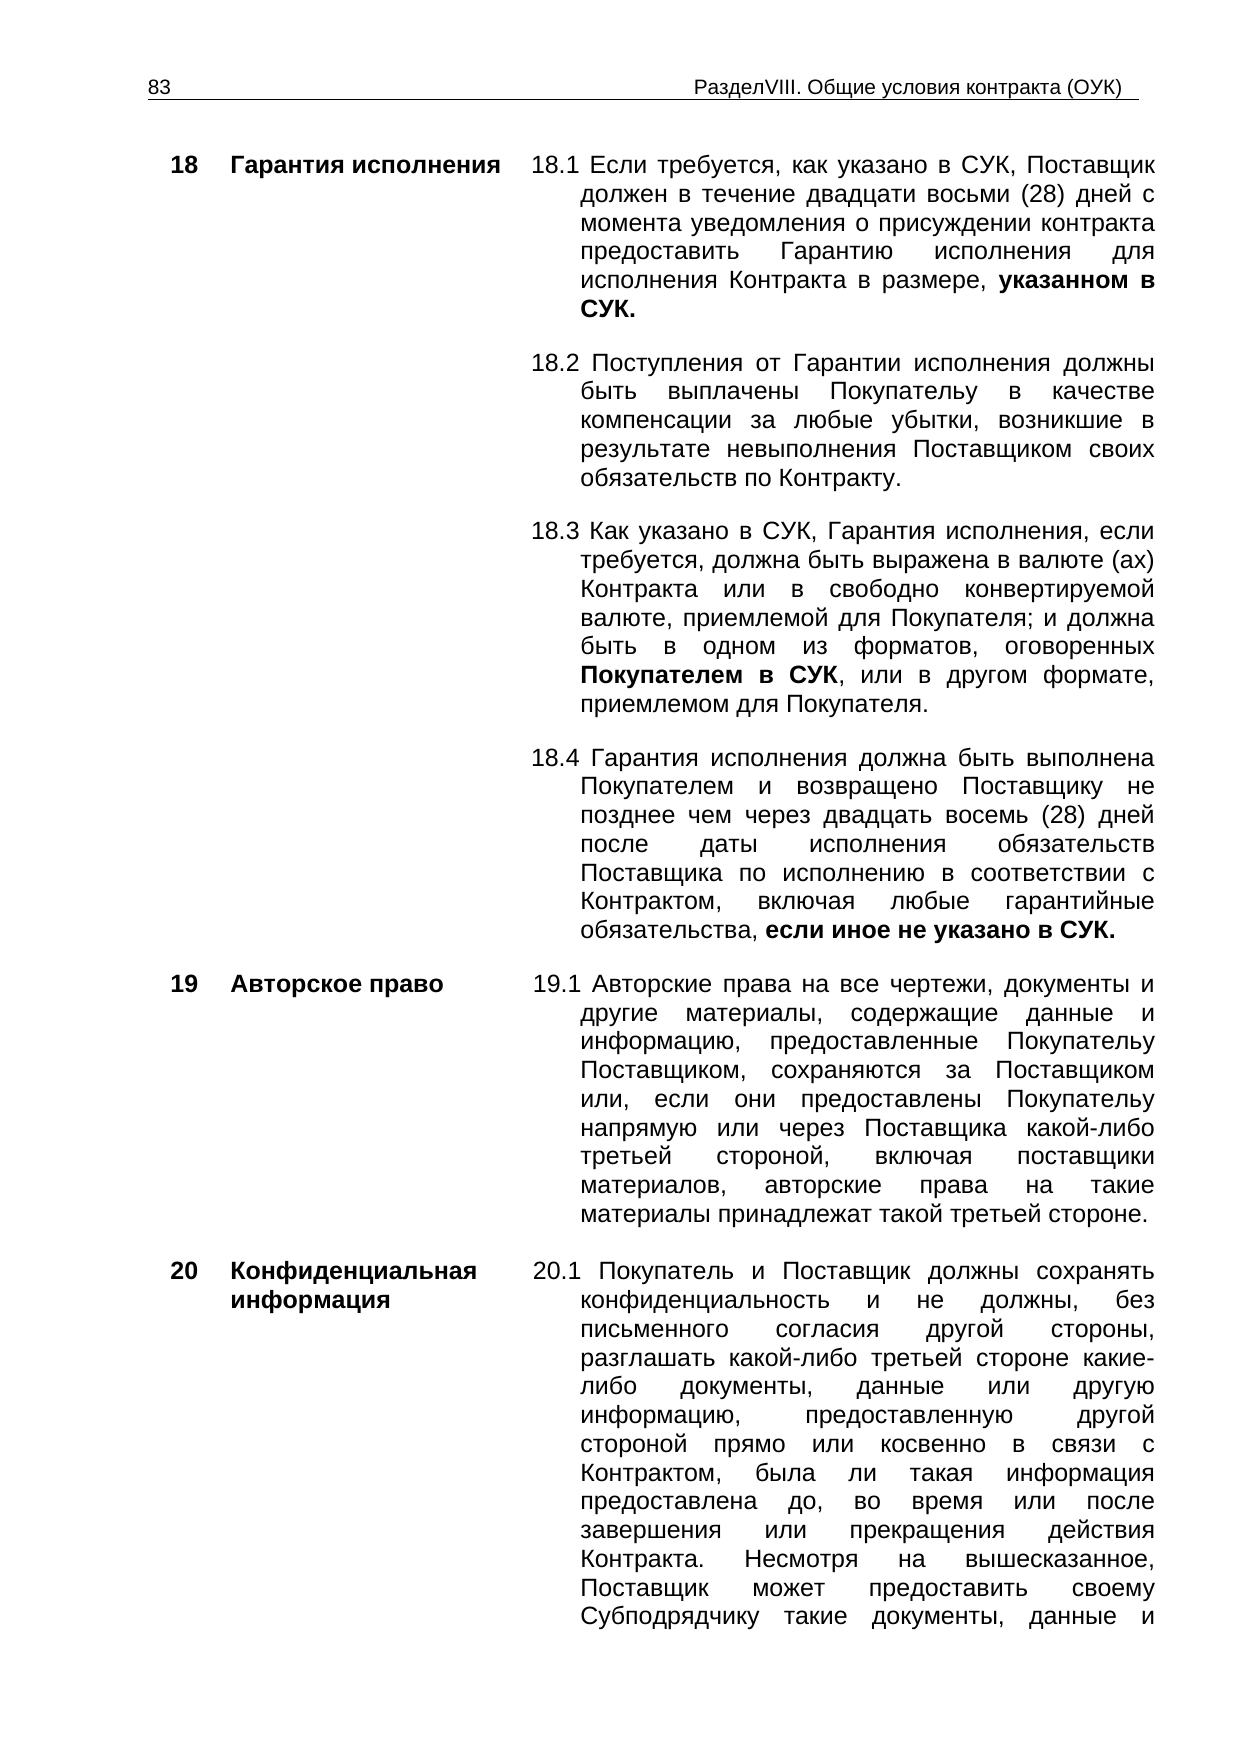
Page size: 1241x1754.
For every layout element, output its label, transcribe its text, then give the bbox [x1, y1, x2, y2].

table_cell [521, 1256, 1167, 1630]
table_cell 18.1 Если требуется, как указано в СУК, Поставщик должен в течение двадцати восьми (28) дней с момента уведомления о присуждении контракта предоставить Гарантию исполнения для исполнения Контракта в размере, указанном в СУК. 18.2 Поступления от Гарантии исполнения должны быть выплачены Покупательу в качестве компенсации за любые убытки, возникшие в результате невыполнения Поставщиком своих обязательств по Контракту. 18.3 Как указано в СУК, Гарантия исполнения, если требуется, должна быть выражена в валюте (ах) Контракта или в свободно конвертируемой валюте, приемлемой для Покупателя; и должна быть в одном из форматов, оговоренных Покупателем в СУК, или в другом формате, приемлемом для Покупателя. 18.4 Гарантия исполнения должна быть выполнена Покупателем и возвращено Поставщику не позднее чем через двадцать восемь (28) дней после даты исполнения обязательств Поставщика по исполнению в соответствии с Контрактом, включая любые гарантийные обязательства, если иное не указано в СУК. [521, 150, 1167, 969]
table_cell 18 Гарантия исполнения [159, 150, 521, 969]
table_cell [159, 1256, 521, 1630]
table_cell 19.1 Авторские права на все чертежи, документы и другие материалы, содержащие данные и информацию, предоставленные Покупательу Поставщиком, сохраняются за Поставщиком или, если они предоставлены Покупательу напрямую или через Поставщика какой-либо третьей стороной, включая поставщики материалов, авторские права на такие материалы принадлежат такой третьей стороне. [521, 969, 1167, 1256]
table_cell 19 Авторское право [159, 969, 521, 1256]
